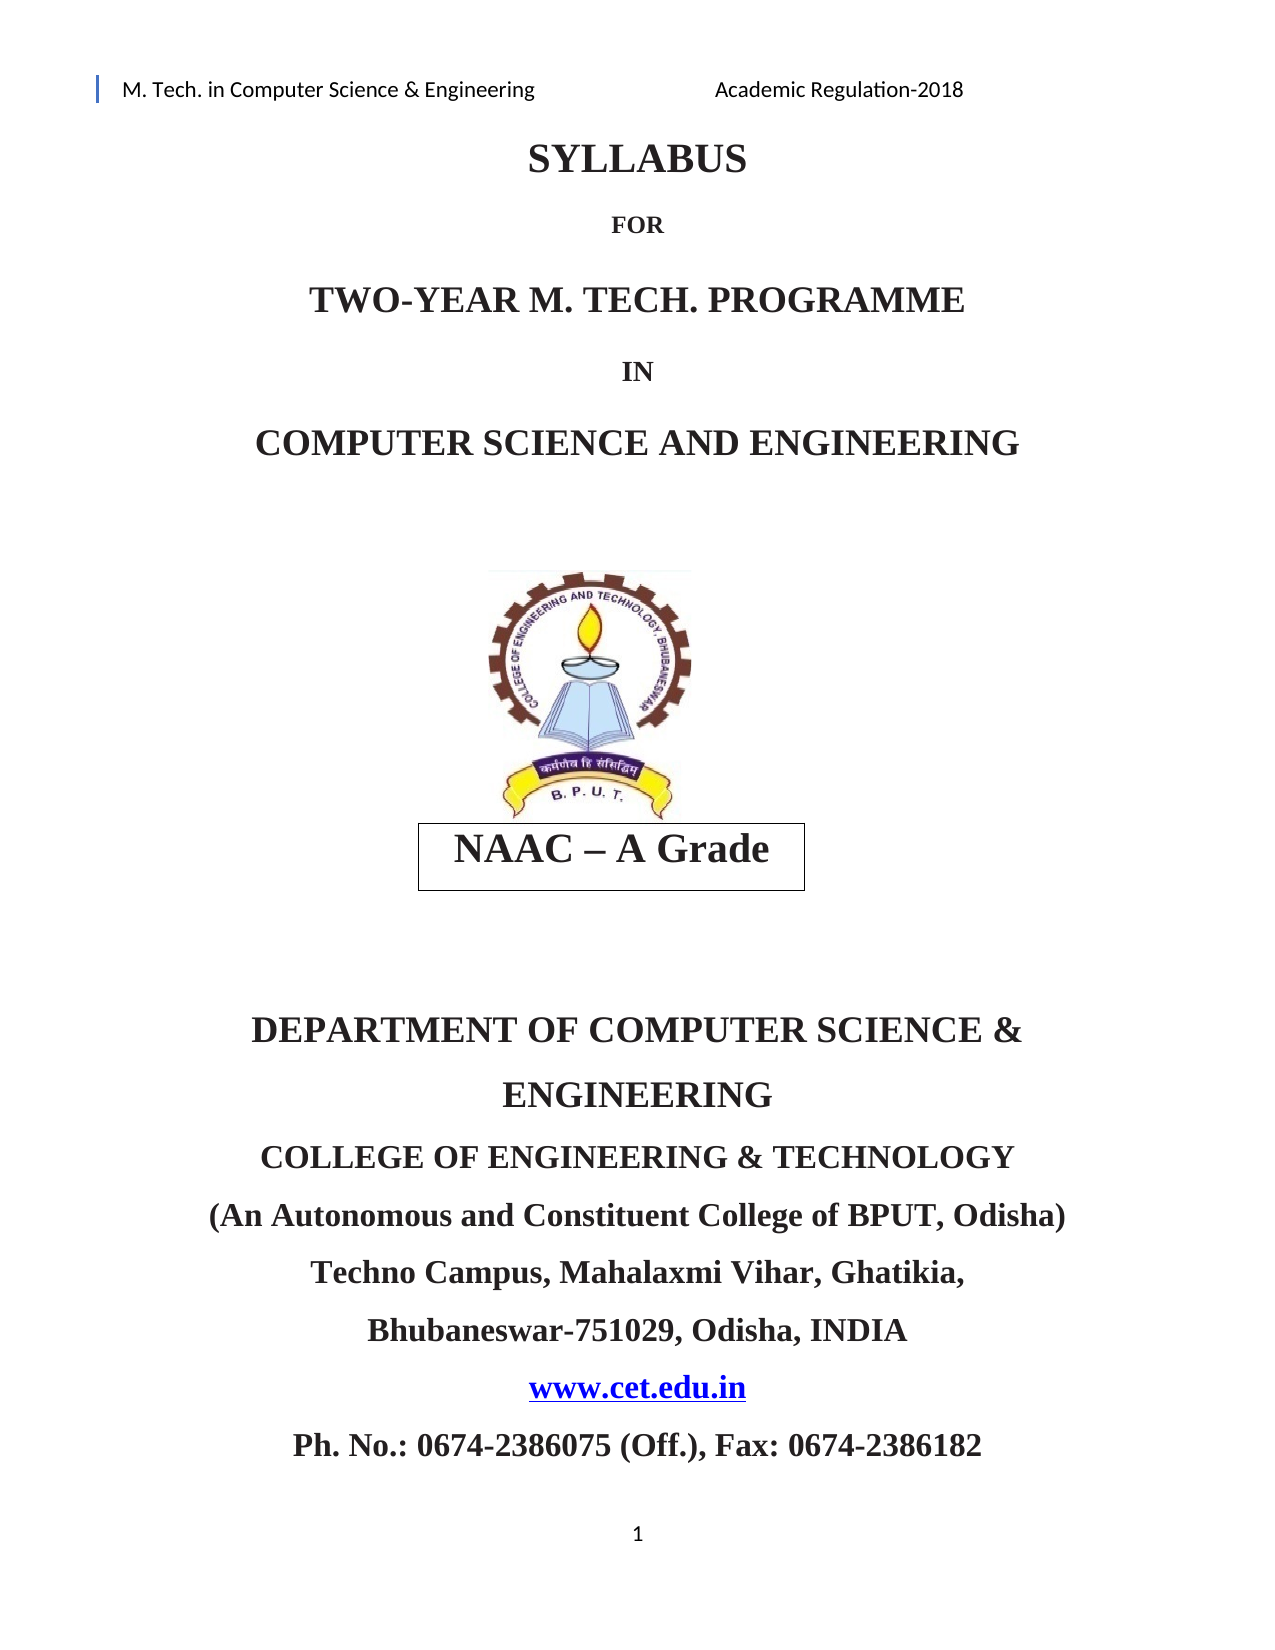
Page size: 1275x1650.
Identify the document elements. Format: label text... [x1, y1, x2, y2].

text TWO-YEAR M. TECH. PROGRAMME [122, 277, 1153, 320]
text www.cet.edu.in [122, 1367, 1153, 1406]
text COLLEGE OF ENGINEERING & TECHNOLOGY [122, 1137, 1153, 1176]
text (An Autonomous and Constituent College of BPUT, Odisha) [122, 1195, 1153, 1233]
text Ph. No.: 0674-2386075 (Off.), Fax: 0674-2386182 [122, 1425, 1153, 1463]
text SYLLABUS [122, 133, 1153, 181]
text IN [122, 354, 1153, 387]
picture [488, 570, 692, 823]
text COMPUTER SCIENCE AND ENGINEERING [122, 421, 1153, 464]
table_header NAAC – A Grade [419, 824, 804, 890]
text Bhubaneswar-751029, Odisha, INDIA [122, 1310, 1153, 1348]
text Techno Campus, Mahalaxmi Vihar, Ghatikia, [122, 1252, 1153, 1291]
text FOR [122, 210, 1153, 239]
text DEPARTMENT OF COMPUTER SCIENCE & ENGINEERING [122, 1008, 1153, 1116]
